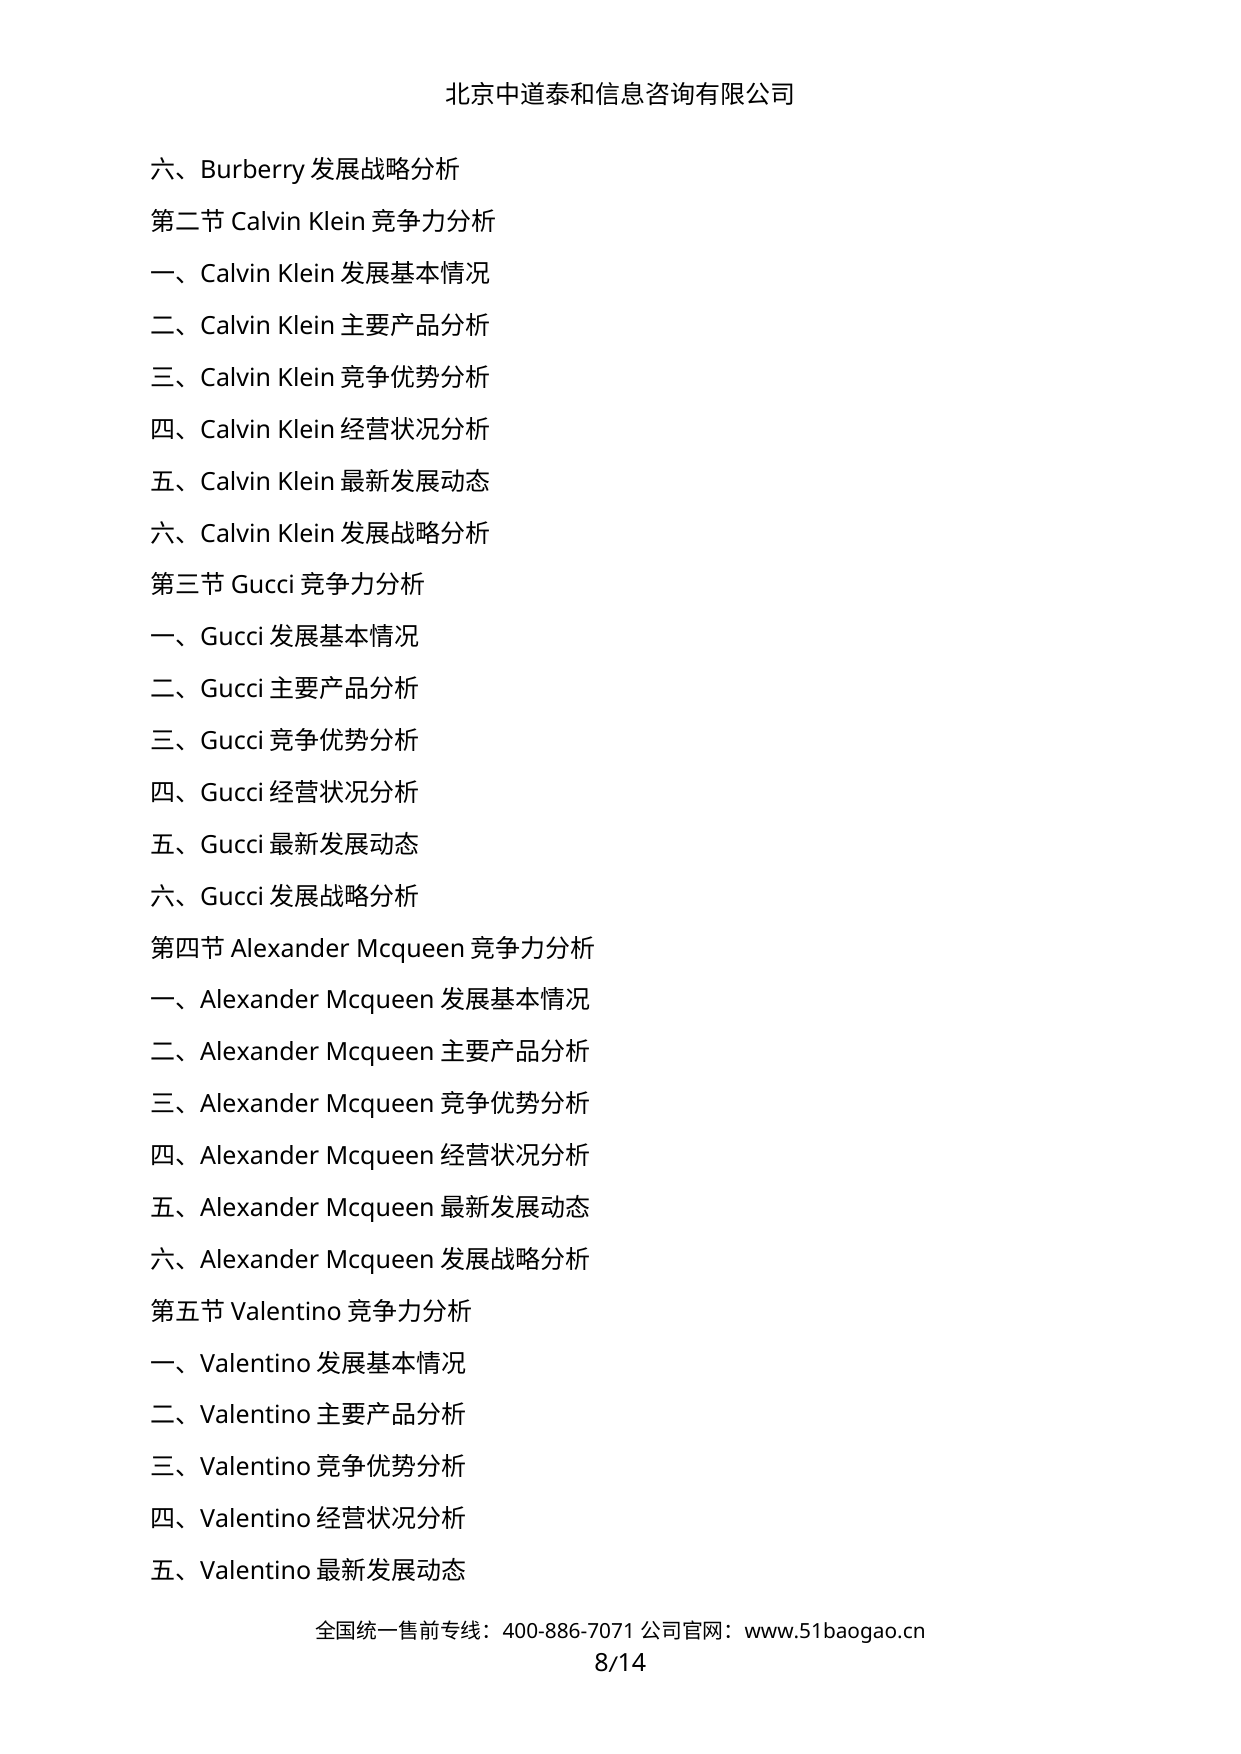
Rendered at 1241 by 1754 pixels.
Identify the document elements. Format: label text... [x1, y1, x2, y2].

text 一、Calvin Klein发展基本情况 [150, 254, 1090, 290]
text 第五节 Valentino竞争力分析 [150, 1291, 1090, 1327]
text 三、Calvin Klein竞争优势分析 [150, 357, 1090, 394]
text 第四节 Alexander Mcqueen竞争力分析 [150, 928, 1090, 964]
text 六、Calvin Klein发展战略分析 [150, 513, 1090, 549]
text 五、Calvin Klein最新发展动态 [150, 461, 1090, 497]
text 三、Gucci竞争优势分析 [150, 721, 1090, 757]
text 四、Valentino经营状况分析 [150, 1499, 1090, 1535]
text 二、Valentino主要产品分析 [150, 1395, 1090, 1431]
text 六、Gucci发展战略分析 [150, 876, 1090, 912]
text 三、Alexander Mcqueen竞争优势分析 [150, 1084, 1090, 1120]
text 二、Gucci主要产品分析 [150, 669, 1090, 705]
text 二、Alexander Mcqueen主要产品分析 [150, 1032, 1090, 1068]
text 六、Burberry发展战略分析 [150, 150, 1090, 186]
text 五、Valentino最新发展动态 [150, 1551, 1090, 1587]
text 二、Calvin Klein主要产品分析 [150, 306, 1090, 342]
text 四、Gucci经营状况分析 [150, 772, 1090, 809]
text 一、Gucci发展基本情况 [150, 617, 1090, 653]
text 四、Alexander Mcqueen经营状况分析 [150, 1136, 1090, 1172]
text 五、Gucci最新发展动态 [150, 824, 1090, 861]
text 三、Valentino竞争优势分析 [150, 1447, 1090, 1483]
text 第三节 Gucci竞争力分析 [150, 565, 1090, 601]
text 第二节 Calvin Klein竞争力分析 [150, 202, 1090, 238]
text 一、Valentino发展基本情况 [150, 1343, 1090, 1379]
text 五、Alexander Mcqueen最新发展动态 [150, 1187, 1090, 1224]
text 四、Calvin Klein经营状况分析 [150, 409, 1090, 446]
text 六、Alexander Mcqueen发展战略分析 [150, 1239, 1090, 1276]
text 一、Alexander Mcqueen发展基本情况 [150, 980, 1090, 1016]
